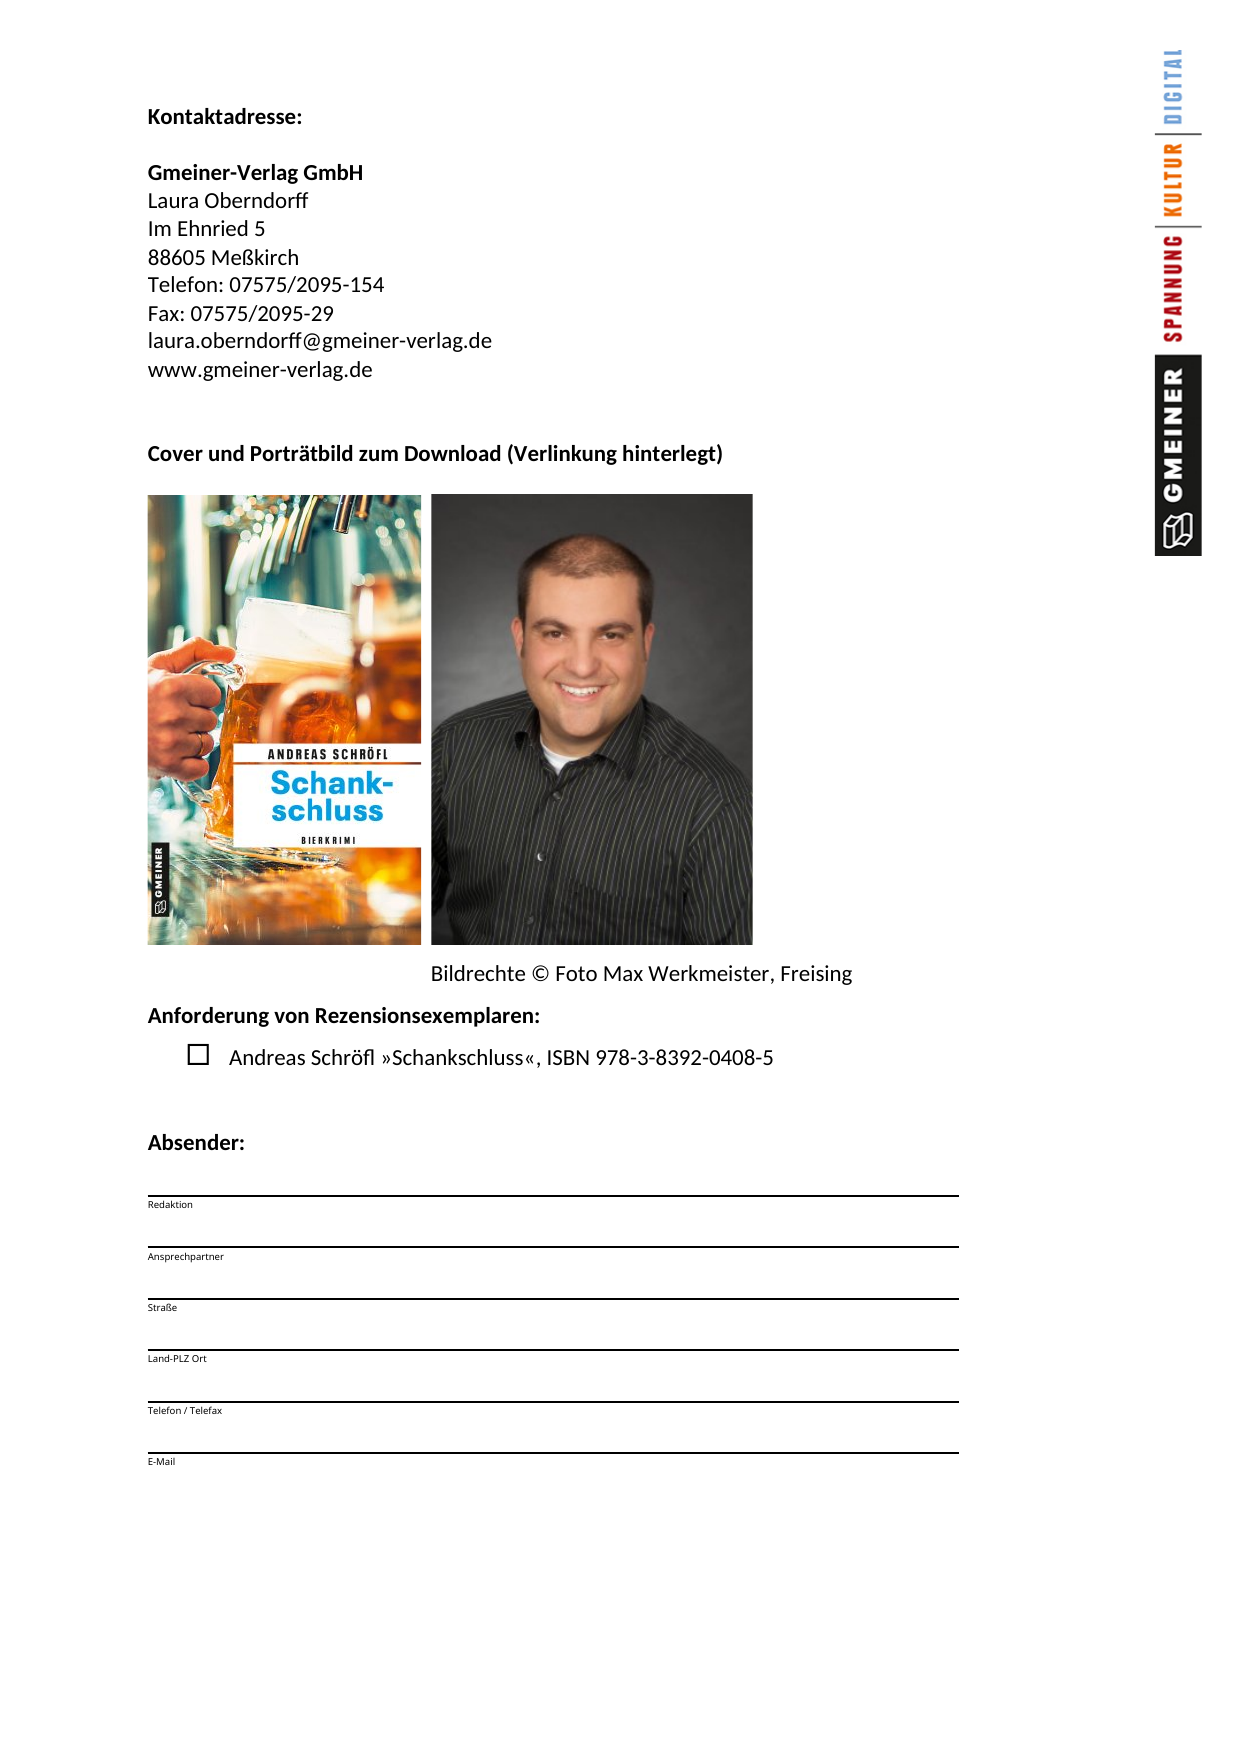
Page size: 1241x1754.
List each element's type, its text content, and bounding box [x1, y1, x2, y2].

text Bildrechte © Foto Max Werkmeister, Freising [148, 959, 1004, 987]
text E-Mail [148, 1456, 1004, 1478]
picture [1154, 50, 1202, 556]
text Straße [148, 1301, 1004, 1324]
picture [147, 495, 422, 945]
text Im Ehnried 5 [148, 214, 1004, 243]
text Redaktion [148, 1198, 1004, 1221]
text Land-PLZ Ort [148, 1353, 1004, 1375]
text Ansprechpartner [148, 1250, 1004, 1272]
list Andreas Schröfl »Schankschluss«, ISBN 978-3-8392-0408-5 [185, 1043, 1004, 1071]
text laura.oberndorff@gmeiner-verlag.de [148, 327, 1004, 355]
text Telefon: 07575/2095-154 [148, 271, 1004, 299]
picture [431, 494, 753, 945]
text Telefon / Telefax [148, 1404, 1004, 1427]
text Laura Oberndorff [148, 187, 1004, 214]
text 88605 Meßkirch [148, 243, 1004, 271]
text Gmeiner-Verlag GmbH [148, 158, 1004, 187]
text Absender: [148, 1128, 1004, 1156]
text Cover und Porträtbild zum Download (Verlinkung hinterlegt) [148, 439, 1004, 467]
text Fax: 07575/2095-29 [148, 299, 1004, 327]
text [148, 102, 1004, 131]
text Anforderung von Rezensionsexemplaren: [148, 1001, 1004, 1029]
text www.gmeiner-verlag.de [148, 355, 1004, 383]
